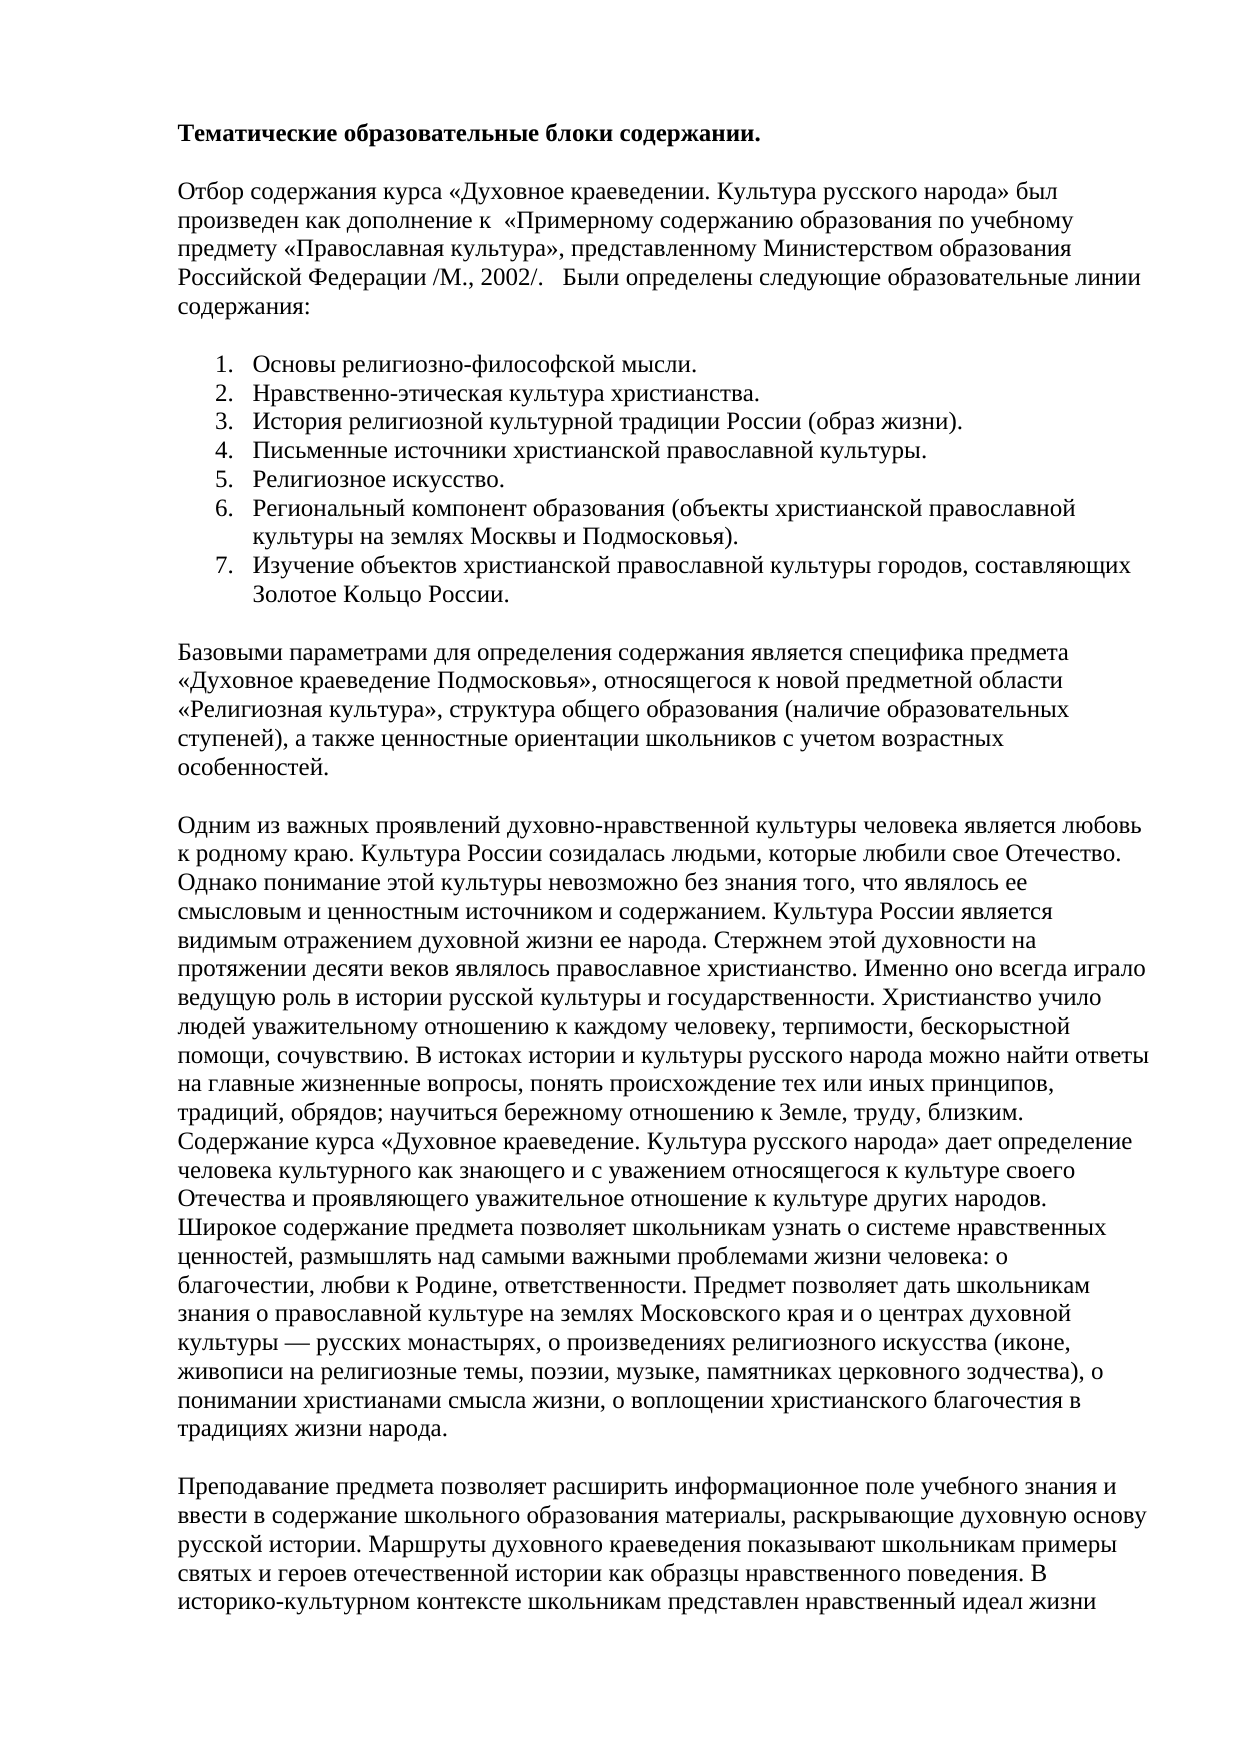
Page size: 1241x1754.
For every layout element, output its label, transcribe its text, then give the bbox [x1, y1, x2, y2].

list Письменные источники христианской православной культуры. [215, 435, 1152, 464]
text Тематические образовательные блоки содержании. [177, 118, 1152, 147]
list Изучение объектов христианской православной культуры городов, составляющих Золотое Кольцо России. [215, 550, 1152, 608]
list Религиозное искусство. [215, 464, 1152, 493]
text Отбор содержания курса «Духовное краеведении. Культура русского народа» был произведен как дополнение к «Примерному содержанию образования по учебному предмету «Православная культура», представленному Министерством образования Российской Федерации /М., 2002/. Были определены следующие образовательные линии содержания: [177, 176, 1152, 320]
list Региональный компонент образования (объекты христианской православной культуры на землях Москвы и Подмосковья). [215, 493, 1152, 550]
list Нравственно-этическая культура христианства. [215, 378, 1152, 406]
list Основы религиозно-философской мысли. [215, 349, 1152, 378]
text Одним из важных проявлений духовно-нравственной культуры человека является любовь к родному краю. Культура России созидалась людьми, которые любили свое Отечество. Однако понимание этой культуры невозможно без знания того, что являлось ее смысловым и ценностным источником и содержанием. Культура России является видимым отражением духовной жизни ее народа. Стержнем этой духовности на протяжении десяти веков являлось православное христианство. Именно оно всегда играло ведущую роль в истории русской культуры и государственности. Христианство учило людей уважительному отношению к каждому человеку, терпимости, бескорыстной помощи, сочувствию. В истоках истории и культуры русского народа можно найти ответы на главные жизненные вопросы, понять происхождение тех или иных принципов, традиций, обрядов; научиться бережному отношению к Земле, труду, близким. Содержание курса «Духовное краеведение. Культура русского народа» дает определение человека культурного как знающего и с уважением относящегося к культуре своего Отечества и проявляющего уважительное отношение к культуре других народов. Широкое содержание предмета позволяет школьникам узнать о системе нравственных ценностей, размышлять над самыми важными проблемами жизни человека: о благочестии, любви к Родине, ответственности. Предмет позволяет дать школьникам знания о православной культуре на землях Московского края и о центрах духовной культуры — русских монастырях, о произведениях религиозного искусства (иконе, живописи на религиозные темы, поэзии, музыке, памятниках церковного зодчества), о понимании христианами смысла жизни, о воплощении христианского благочестия в традициях жизни народа. [177, 810, 1152, 1442]
list История религиозной культурной традиции России (образ жизни). [215, 406, 1152, 435]
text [177, 1471, 1152, 1615]
text Базовыми параметрами для определения содержания является специфика предмета «Духовное краеведение Подмосковья», относящегося к новой предметной области «Религиозная культура», структура общего образования (наличие образовательных ступеней), а также ценностные ориентации школьников с учетом возрастных особенностей. [177, 637, 1152, 781]
